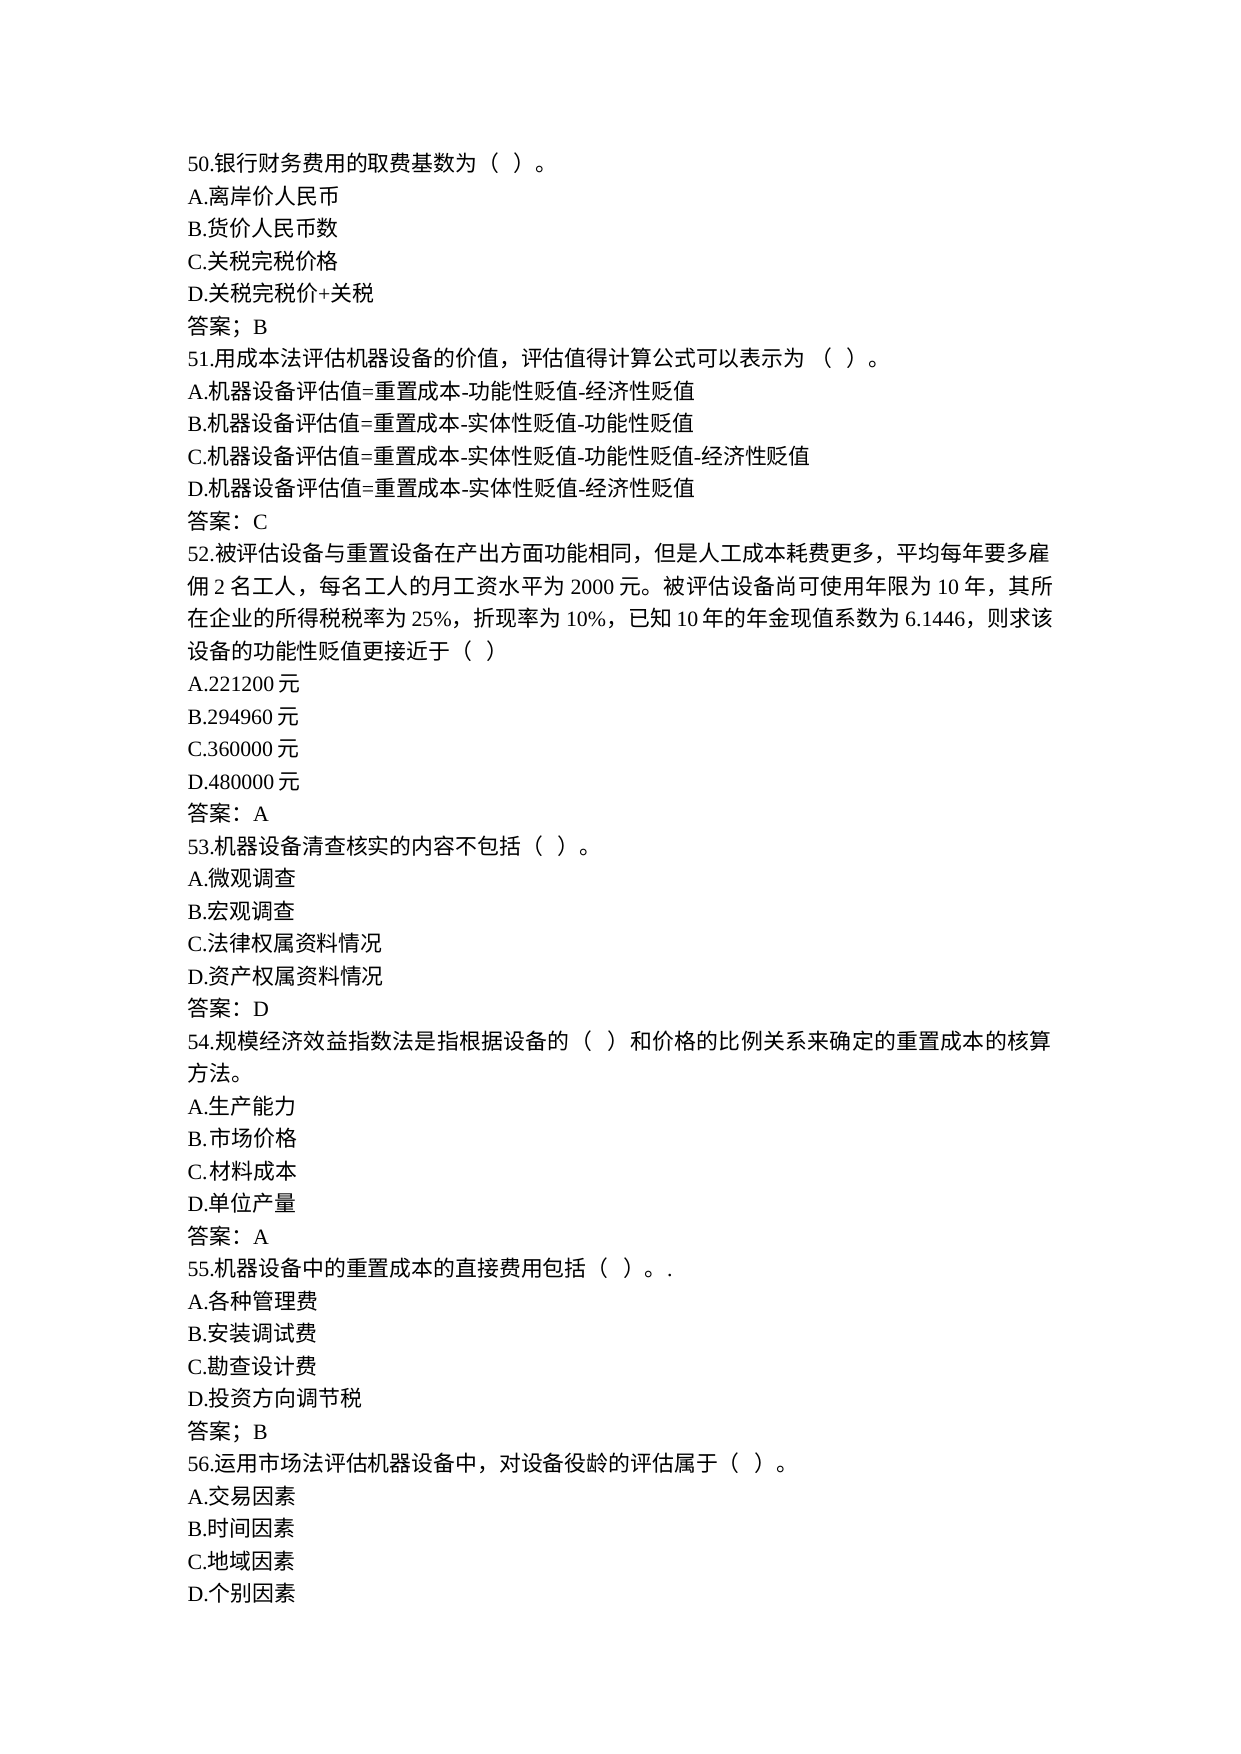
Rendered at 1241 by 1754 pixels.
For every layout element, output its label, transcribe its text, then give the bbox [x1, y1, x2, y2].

text 53.机器设备清查核实的内容不包括（ ）。 [187, 828, 1053, 861]
text A.生产能力 [187, 1088, 1053, 1121]
text B.机器设备评估值=重置成本-实体性贬值-功能性贬值 [187, 406, 1053, 438]
text 56.运用市场法评估机器设备中，对设备役龄的评估属于（ ）。 [187, 1446, 1053, 1478]
text 55.机器设备中的重置成本的直接费用包括（ ）。. [187, 1251, 1053, 1283]
text C.机器设备评估值=重置成本-实体性贬值-功能性贬值-经济性贬值 [187, 438, 1053, 471]
text A.离岸价人民币 [187, 178, 1053, 211]
text B.货价人民币数 [187, 211, 1053, 243]
text D.480000元 [187, 763, 1053, 796]
text 答案；B [187, 1413, 1053, 1446]
text 答案：C [187, 503, 1053, 536]
text B.294960元 [187, 698, 1053, 731]
text 50.银行财务费用的取费基数为（ ）。 [187, 146, 1053, 178]
text 52.被评估设备与重置设备在产出方面功能相同，但是人工成本耗费更多，平均每年要多雇佣2名工人，每名工人的月工资水平为2000元。被评估设备尚可使用年限为10年，其所在企业的所得税税率为25%，折现率为10%，已知10年的年金现值系数为6.1446，则求该设备的功能性贬值更接近于（ ） [187, 536, 1053, 666]
text D.机器设备评估值=重置成本-实体性贬值-经济性贬值 [187, 471, 1053, 503]
text 答案：A [187, 1218, 1053, 1251]
text B.安装调试费 [187, 1316, 1053, 1348]
text C.360000元 [187, 731, 1053, 763]
text D.个别因素 [187, 1576, 1053, 1608]
text 54.规模经济效益指数法是指根据设备的（ ）和价格的比例关系来确定的重置成本的核算方法。 [187, 1023, 1053, 1088]
text D.投资方向调节税 [187, 1381, 1053, 1413]
text 答案：A [187, 796, 1053, 828]
text 答案：D [187, 991, 1053, 1023]
text D.关税完税价+关税 [187, 276, 1053, 308]
text A.机器设备评估值=重置成本-功能性贬值-经济性贬值 [187, 373, 1053, 406]
text C.法律权属资料情况 [187, 926, 1053, 958]
text D.单位产量 [187, 1186, 1053, 1218]
text B.时间因素 [187, 1511, 1053, 1543]
text D.资产权属资料情况 [187, 958, 1053, 991]
text A.微观调查 [187, 861, 1053, 893]
text B. 市场价格 [187, 1121, 1053, 1153]
text A.交易因素 [187, 1478, 1053, 1511]
text C.关税完税价格 [187, 243, 1053, 276]
text C. 材料成本 [187, 1153, 1053, 1186]
text A.各种管理费 [187, 1283, 1053, 1316]
text C.勘查设计费 [187, 1348, 1053, 1381]
text B.宏观调查 [187, 893, 1053, 926]
text C.地域因素 [187, 1543, 1053, 1576]
text 答案；B [187, 308, 1053, 341]
text 51.用成本法评估机器设备的价值，评估值得计算公式可以表示为 （ ）。 [187, 341, 1053, 373]
text A.221200元 [187, 666, 1053, 698]
